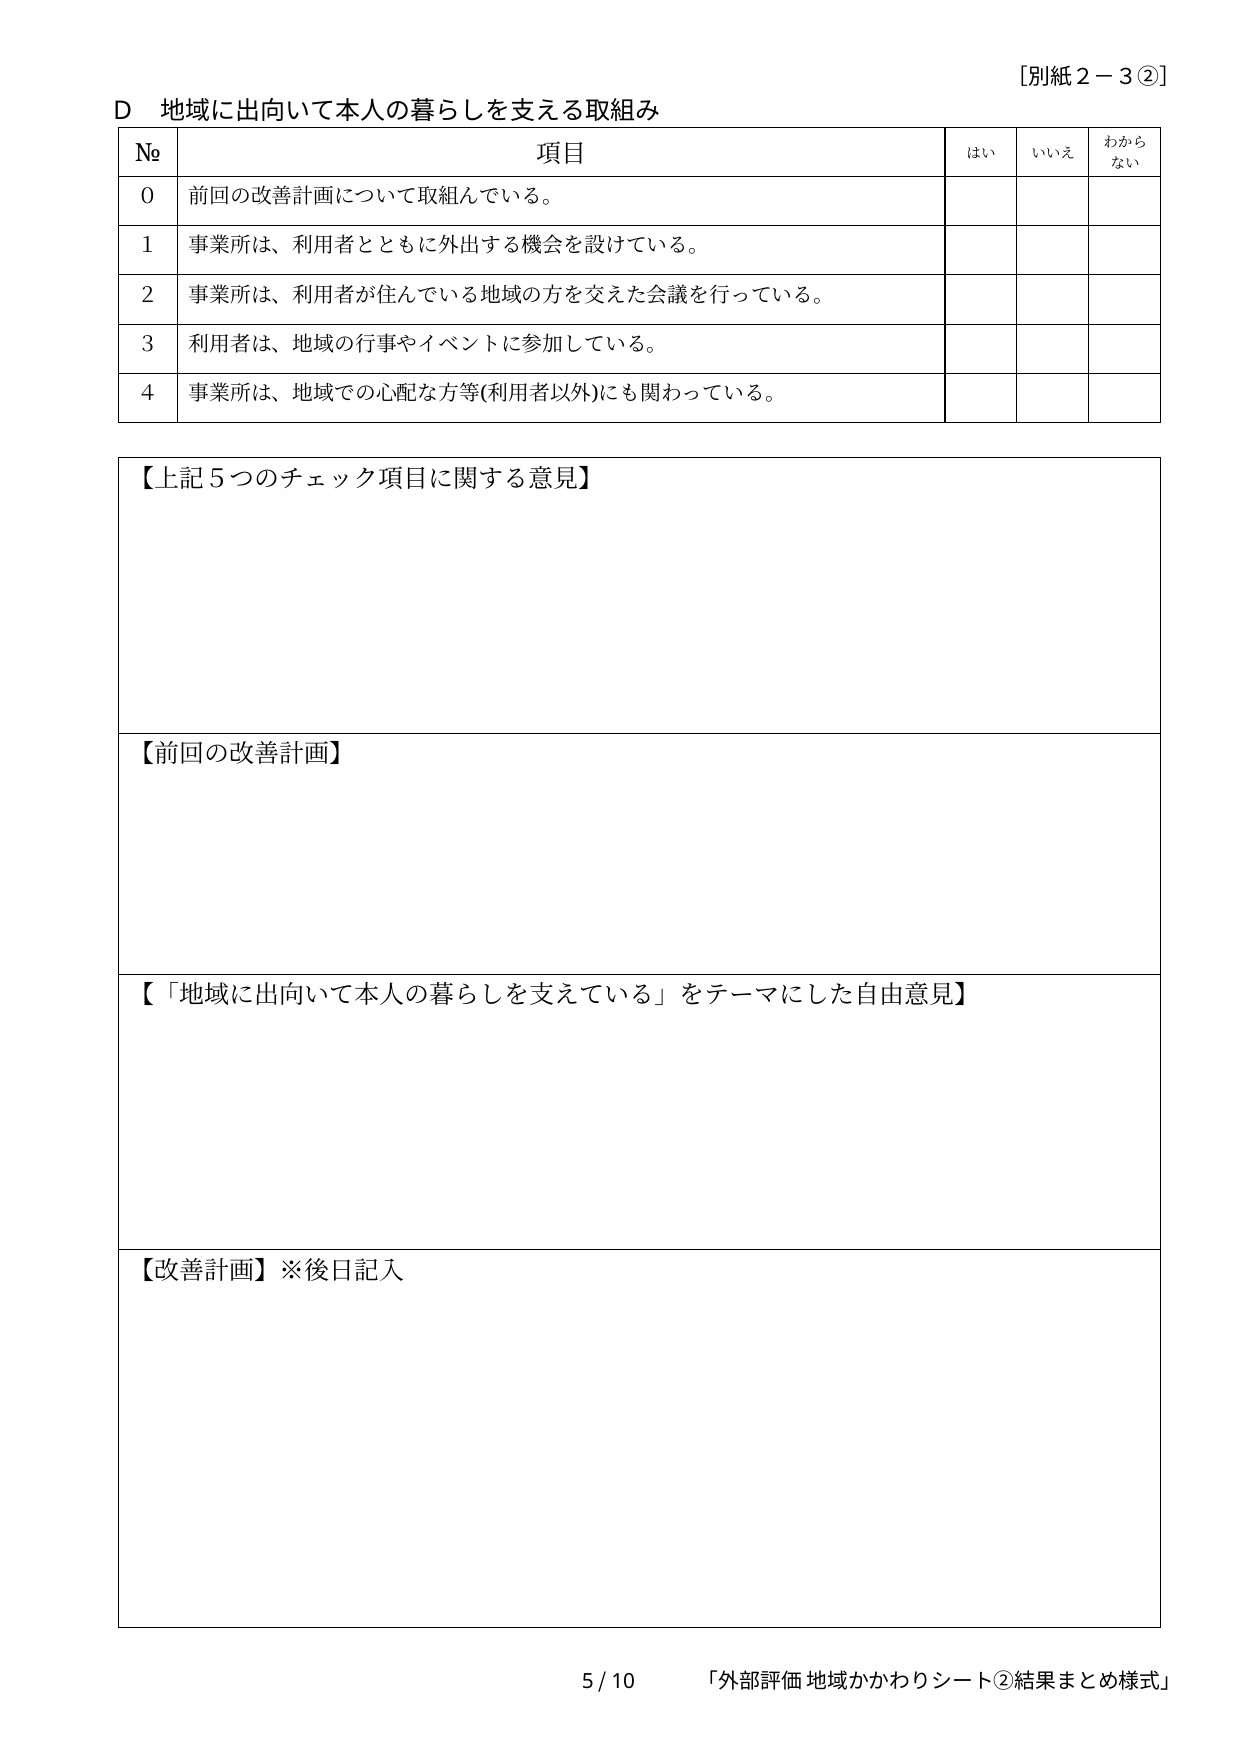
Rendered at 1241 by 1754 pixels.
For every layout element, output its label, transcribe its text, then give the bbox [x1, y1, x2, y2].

table_cell [1017, 275, 1088, 323]
table_header いいえ [1017, 128, 1088, 176]
table_header はい [946, 128, 1016, 176]
table_cell [946, 325, 1016, 373]
table_cell 前回の改善計画について取組んでいる。 [178, 177, 944, 225]
table_cell [1017, 177, 1088, 225]
table_cell 事業所は、利用者とともに外出する機会を設けている。 [178, 226, 944, 274]
table_cell [1089, 374, 1160, 422]
table_cell 事業所は、利用者が住んでいる地域の方を交えた会議を行っている。 [178, 275, 944, 323]
table_cell 【改善計画】※後日記入 [119, 1250, 1160, 1627]
table_cell [1017, 226, 1088, 274]
table_cell [946, 177, 1016, 225]
table_cell [946, 275, 1016, 323]
table_cell １ [119, 226, 177, 274]
table_cell [1089, 275, 1160, 323]
text Ｄ 地域に出向いて本人の暮らしを支える取組み [111, 91, 1181, 127]
table_cell ０ [119, 177, 177, 225]
table_cell ３ [119, 325, 177, 373]
table_cell 利用者は、地域の行事やイベントに参加している。 [178, 325, 944, 373]
table_cell [1017, 325, 1088, 373]
table_cell [1089, 226, 1160, 274]
table_cell 事業所は、地域での心配な方等(利用者以外)にも関わっている。 [178, 374, 944, 422]
table_cell [1089, 325, 1160, 373]
table_cell 【「地域に出向いて本人の暮らしを支えている」をテーマにした自由意見】 [119, 975, 1160, 1249]
table_cell [946, 226, 1016, 274]
table_header わからない [1089, 128, 1160, 176]
table_header № [119, 128, 177, 176]
table_cell [1017, 374, 1088, 422]
table_header 【上記５つのチェック項目に関する意見】 [119, 458, 1160, 733]
table_cell ２ [119, 275, 177, 323]
table_header 項目 [178, 128, 944, 176]
table_cell [1089, 177, 1160, 225]
table_cell [946, 374, 1016, 422]
table_cell 【前回の改善計画】 [119, 734, 1160, 974]
table_cell ４ [119, 374, 177, 422]
